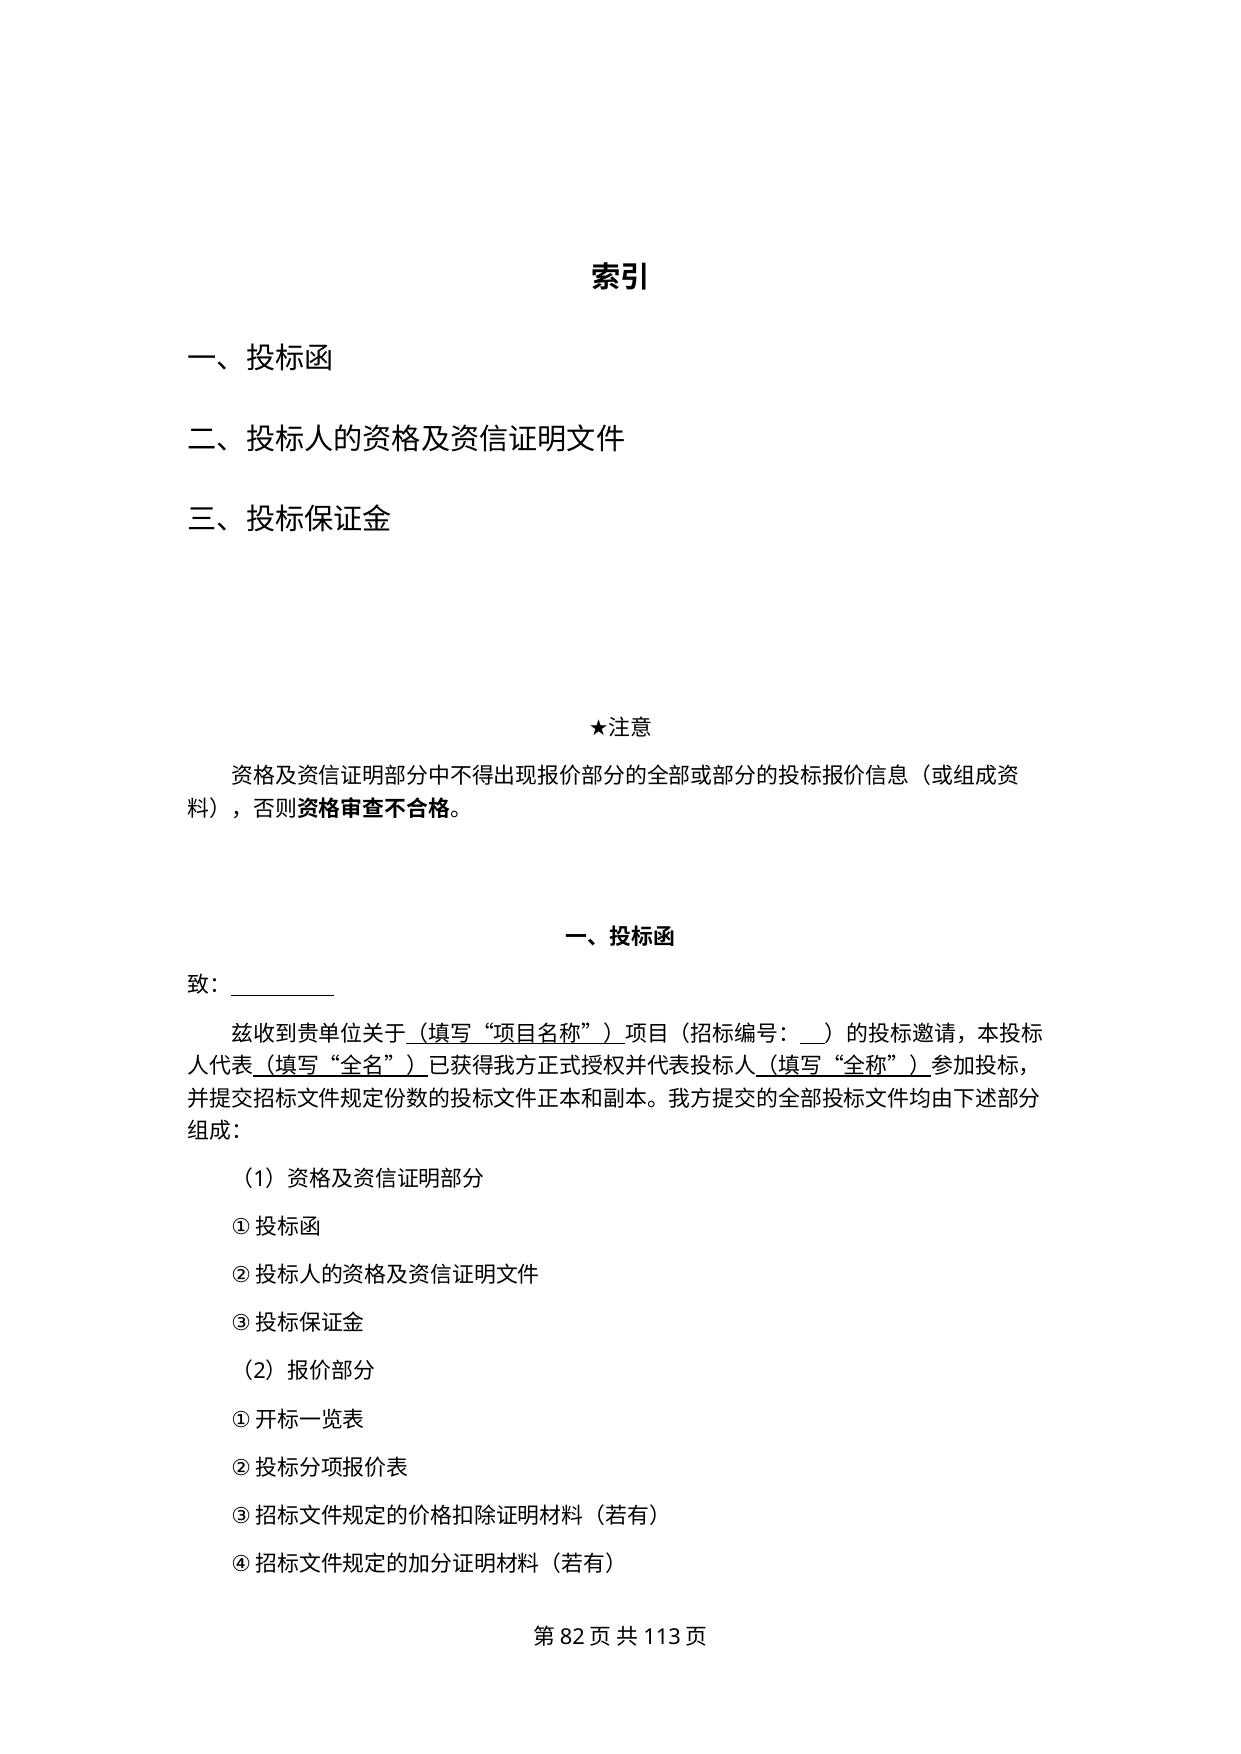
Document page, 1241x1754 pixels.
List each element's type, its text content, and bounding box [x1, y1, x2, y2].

text ③招标文件规定的价格扣除证明材料（若有） [187, 1498, 1053, 1530]
text （2）报价部分 [187, 1353, 1053, 1386]
text ④招标文件规定的加分证明材料（若有） [187, 1546, 1053, 1578]
text 三、投标保证金 [187, 484, 1053, 549]
text ★注意 [187, 709, 1053, 742]
text 索引 [187, 210, 1053, 308]
text 一、投标函 [187, 886, 1053, 951]
text 兹收到贵单位关于（填写“项目名称”）项目（招标编号： ）的投标邀请，本投标人代表（填写“全名”）已获得我方正式授权并代表投标人（填写“全称”）参加投标，并提交招标文件规定份数的投标文件正本和副本。我方提交的全部投标文件均由下述部分组成： [187, 1015, 1053, 1145]
text 资格及资信证明部分中不得出现报价部分的全部或部分的投标报价信息（或组成资料），否则资格审查不合格。 [187, 758, 1053, 823]
text 致： [187, 967, 1053, 999]
text ①开标一览表 [187, 1401, 1053, 1434]
text ②投标人的资格及资信证明文件 [187, 1257, 1053, 1289]
text （1）资格及资信证明部分 [187, 1161, 1053, 1193]
text 二、投标人的资格及资信证明文件 [187, 404, 1053, 469]
text 一、投标函 [187, 323, 1053, 388]
text ②投标分项报价表 [187, 1449, 1053, 1482]
text ①投标函 [187, 1209, 1053, 1241]
text ③投标保证金 [187, 1305, 1053, 1338]
